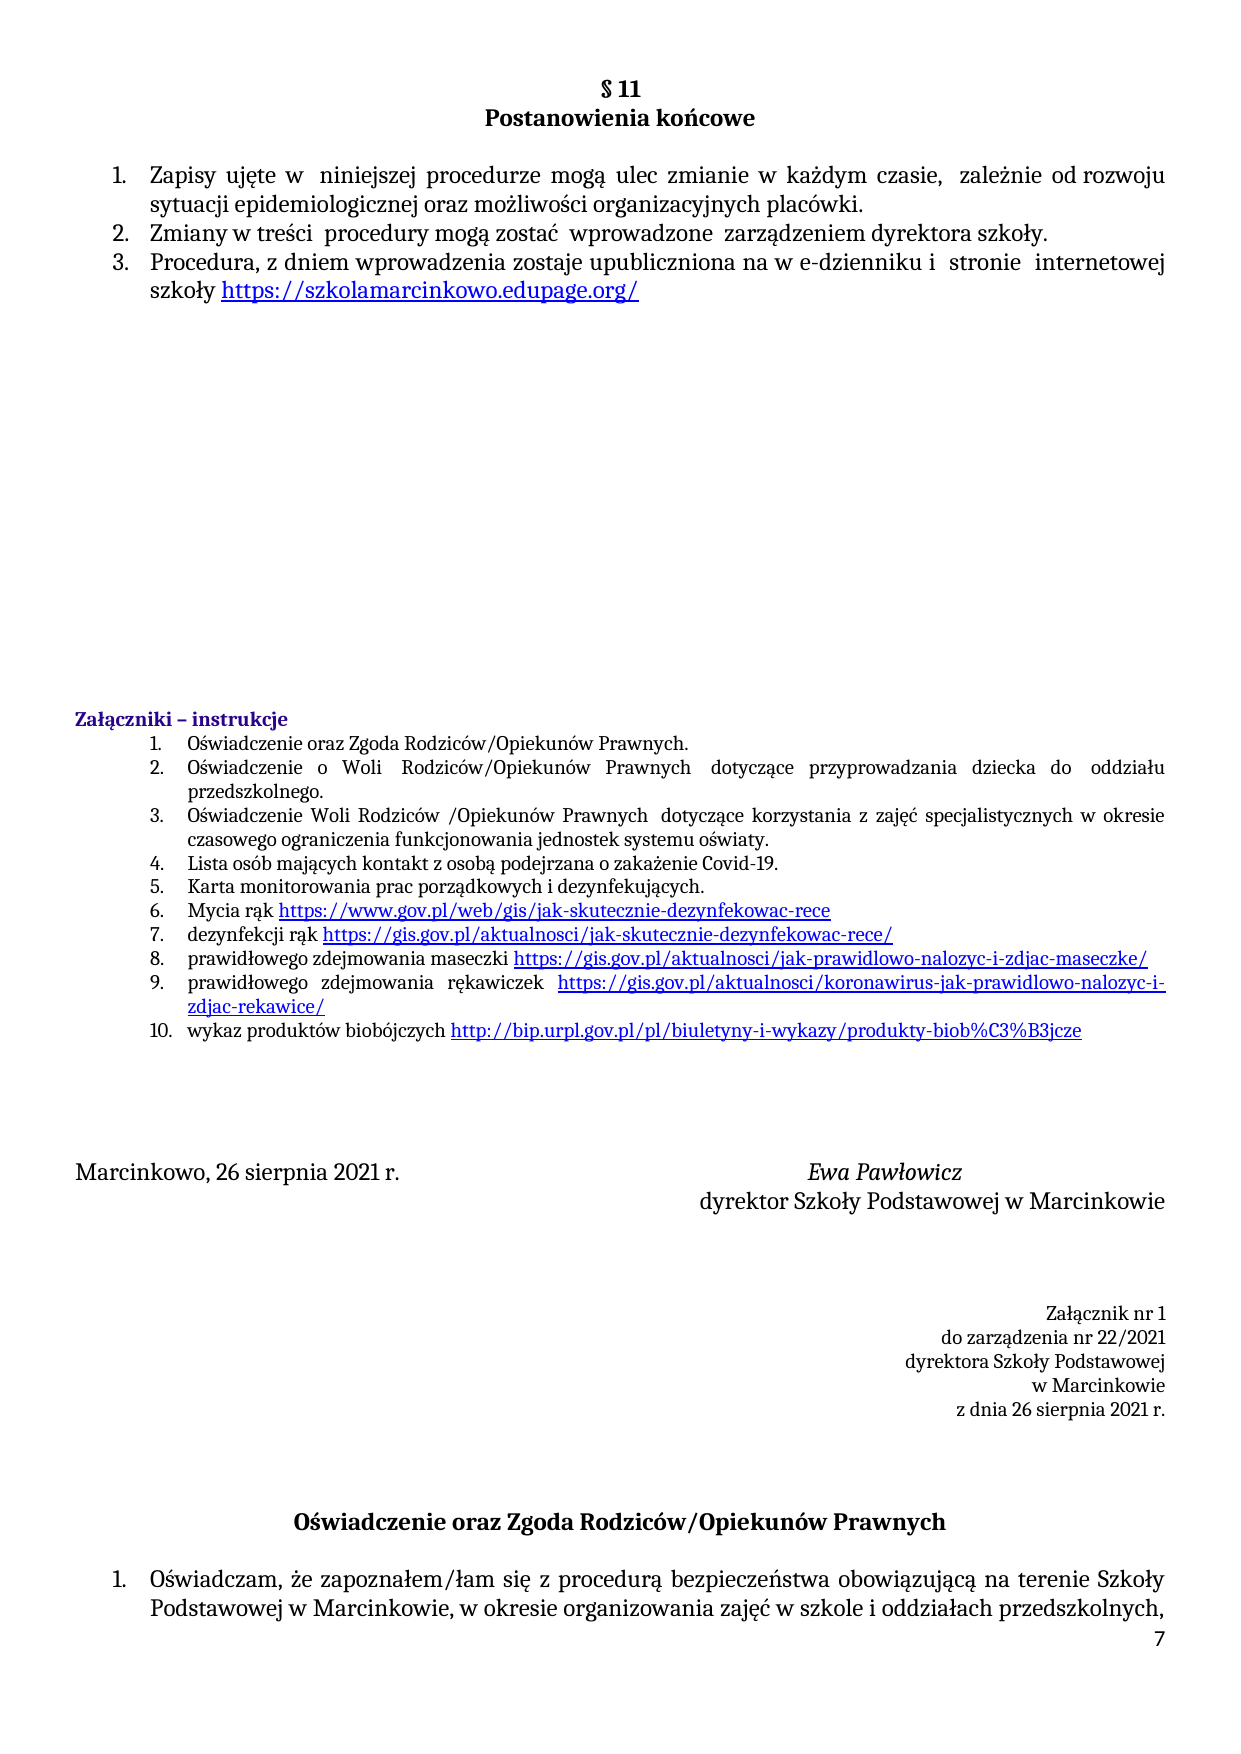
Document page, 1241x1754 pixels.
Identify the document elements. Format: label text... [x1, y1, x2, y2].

list Oświadczenie Woli Rodziców /Opiekunów Prawnych dotyczące korzystania z zajęć specjalistycznych w okresie czasowego ograniczenia funkcjonowania jednostek systemu oświaty. [150, 803, 1165, 851]
text dyrektor Szkoły Podstawowej w Marcinkowie [75, 1187, 1165, 1215]
list Karta monitorowania prac porządkowych i dezynfekujących. [150, 875, 1165, 899]
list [112, 1565, 1165, 1623]
text § 11 [75, 75, 1165, 104]
list Zmiany w treści procedury mogą zostać wprowadzone zarządzeniem dyrektora szkoły. [112, 219, 1165, 247]
text do zarządzenia nr 22/2021 [75, 1326, 1165, 1349]
list dezynfekcji rąk https://gis.gov.pl/aktualnosci/jak-skutecznie-dezynfekowac-rece/ [150, 923, 1165, 947]
list Oświadczenie oraz Zgoda Rodziców/Opiekunów Prawnych. [150, 731, 1165, 755]
list Procedura, z dniem wprowadzenia zostaje upubliczniona na w e-dzienniku i stronie internetowej szkoły https://szkolamarcinkowo.edupage.org/ [112, 247, 1165, 305]
text Załącznik nr 1 [75, 1302, 1165, 1326]
list Mycia rąk https://www.gov.pl/web/gis/jak-skutecznie-dezynfekowac-rece [150, 899, 1165, 923]
list Lista osób mających kontakt z osobą podejrzana o zakażenie Covid-19. [150, 851, 1165, 875]
list wykaz produktów biobójczych http://bip.urpl.gov.pl/pl/biuletyny-i-wykazy/produkty-biob%C3%B3jcze [150, 1019, 1165, 1043]
text Marcinkowo, 26 sierpnia 2021 r. Ewa Pawłowicz [75, 1158, 1165, 1187]
text w Marcinkowie [75, 1373, 1165, 1397]
text Załączniki – instrukcje [75, 707, 1165, 731]
text Oświadczenie oraz Zgoda Rodziców/Opiekunów Prawnych [75, 1508, 1165, 1536]
list prawidłowego zdejmowania maseczki https://gis.gov.pl/aktualnosci/jak-prawidlowo-nalozyc-i-zdjac-maseczke/ [150, 947, 1165, 971]
text z dnia 26 sierpnia 2021 r. [75, 1397, 1165, 1421]
list prawidłowego zdejmowania rękawiczek https://gis.gov.pl/aktualnosci/koronawirus-jak-prawidlowo-nalozyc-i-zdjac-rekawice/ [150, 971, 1165, 1019]
list Zapisy ujęte w niniejszej procedurze mogą ulec zmianie w każdym czasie, zależnie od rozwoju sytuacji epidemiologicznej oraz możliwości organizacyjnych placówki. [112, 161, 1165, 219]
text Postanowienia końcowe [75, 104, 1165, 132]
list Oświadczenie o Woli Rodziców/Opiekunów Prawnych dotyczące przyprowadzania dziecka do oddziału przedszkolnego. [150, 755, 1165, 803]
text dyrektora Szkoły Podstawowej [75, 1349, 1165, 1373]
